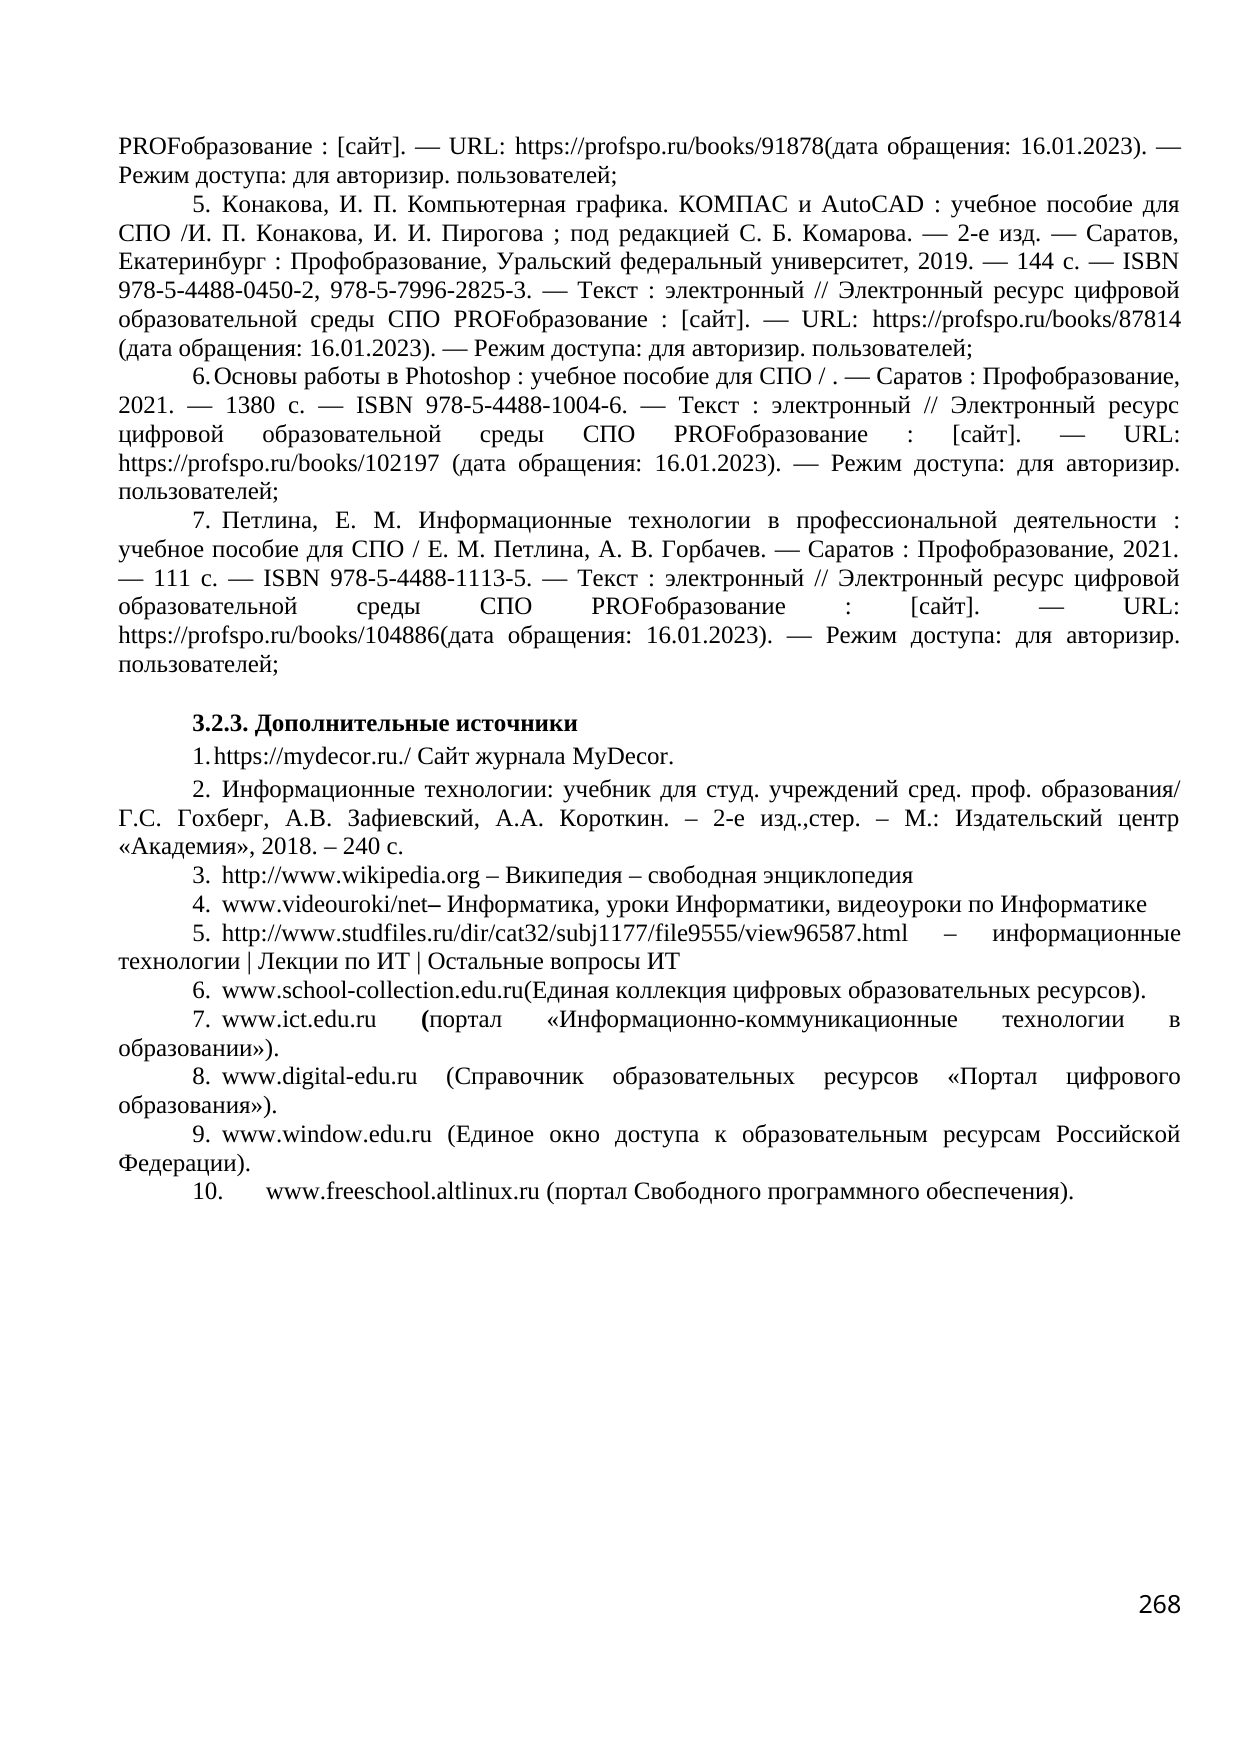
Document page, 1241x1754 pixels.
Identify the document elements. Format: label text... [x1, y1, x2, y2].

list Конакова, И. П. Компьютерная графика. КОМПАС и AutoCAD : учебное пособие для СПО /И. П. Конакова, И. И. Пирогова ; под редакцией С. Б. Комарова. — 2-е изд. — Саратов, Екатеринбург : Профобразование, Уральский федеральный университет, 2019. — 144 c. — ISBN 978-5-4488-0450-2, 978-5-7996-2825-3. — Текст : электронный // Электронный ресурс цифровой образовательной среды СПО PROFобразование : [сайт]. — URL: https://profspo.ru/books/87814 (дата обращения: 16.01.2023). — Режим доступа: для авторизир. пользователей; [118, 189, 1181, 361]
list Петлина, Е. М. Информационные технологии в профессиональной деятельности : учебное пособие для СПО / Е. М. Петлина, А. В. Горбачев. — Саратов : Профобразование, 2021. — 111 c. — ISBN 978-5-4488-1113-5. — Текст : электронный // Электронный ресурс цифровой образовательной среды СПО PROFобразование : [сайт]. — URL: https://profspo.ru/books/104886(дата обращения: 16.01.2023). — Режим доступа: для авторизир. пользователей; [118, 505, 1181, 678]
list www.school-collection.edu.ru(Единая коллекция цифровых образовательных ресурсов). [118, 975, 1181, 1004]
list Основы работы в Photoshop : учебное пособие для СПО / . — Саратов : Профобразование, 2021. — 1380 c. — ISBN 978-5-4488-1004-6. — Текст : электронный // Электронный ресурс цифровой образовательной среды СПО PROFобразование : [сайт]. — URL: https://profspo.ru/books/102197 (дата обращения: 16.01.2023). — Режим доступа: для авторизир. пользователей; [118, 361, 1181, 505]
list www.digital-edu.ru (Справочник образовательных ресурсов «Портал цифрового образования»). [118, 1061, 1181, 1119]
list www.ict.edu.ru (портал «Информационно-коммуникационные технологии в образовании»). [118, 1004, 1181, 1061]
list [118, 131, 1181, 189]
list https://mydecor.ru./ Сайт журнала MyDecor. [118, 741, 1181, 769]
list Информационные технологии: учебник для студ. учреждений сред. проф. образования/ Г.С. Гохберг, А.В. Зафиевский, А.А. Короткин. – 2-е изд.,стер. – М.: Издательский центр «Академия», 2018. – 240 с. [118, 774, 1181, 860]
list www.videouroki/net– Информатика, уроки Информатики, видеоуроки по Информатике [118, 889, 1181, 918]
list http://www.studfiles.ru/dir/cat32/subj1177/file9555/view96587.html – информационные технологии | Лекции по ИТ | Остальные вопросы ИТ [118, 918, 1181, 975]
list http://www.wikipedia.org – Википедия – свободная энциклопедия [118, 860, 1181, 889]
list www.freeschool.altlinux.ru (портал Свободного программного обеспечения). [118, 1176, 1181, 1205]
list www.window.edu.ru (Единое окно доступа к образовательным ресурсам Российской Федерации). [118, 1119, 1181, 1176]
text 3.2.3. Дополнительные источники [118, 708, 1181, 737]
